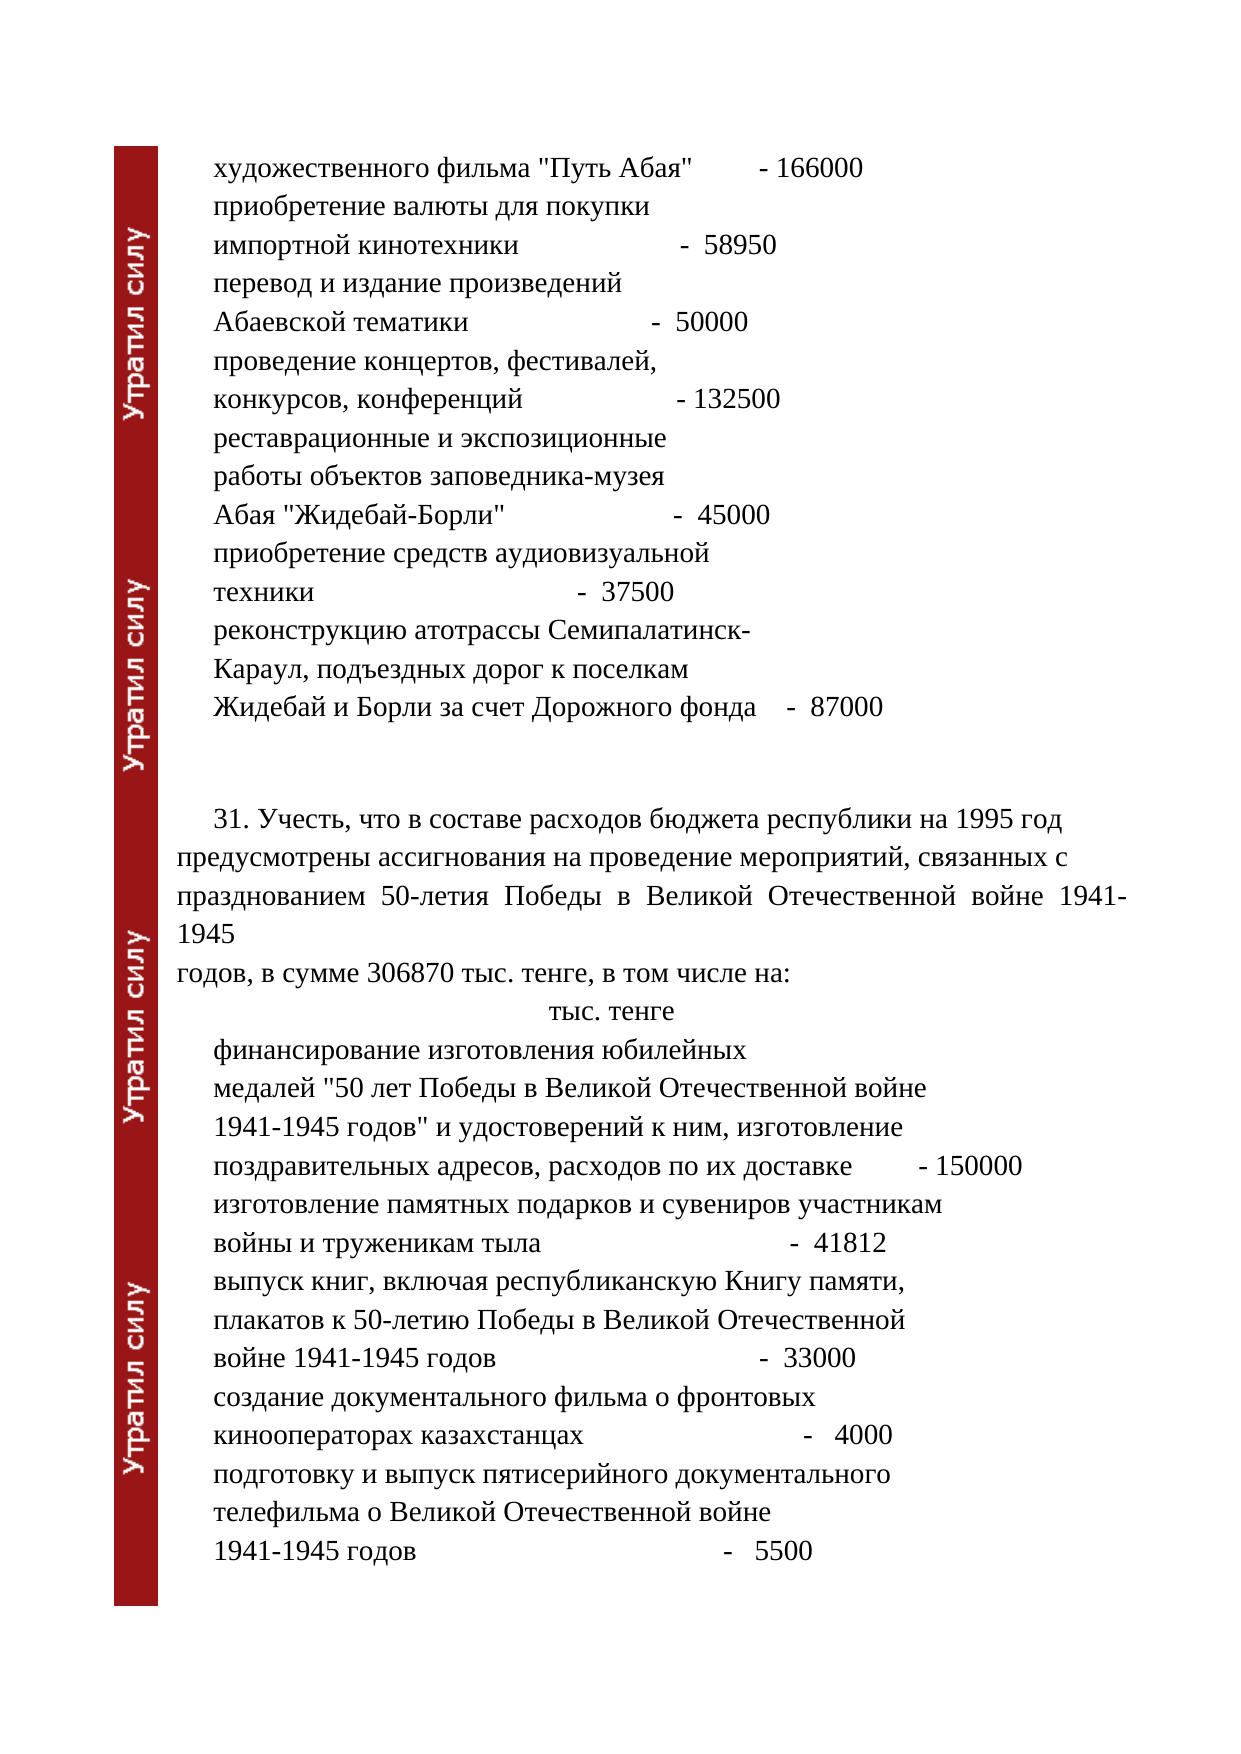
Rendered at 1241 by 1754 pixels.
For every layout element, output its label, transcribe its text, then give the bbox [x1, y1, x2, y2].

text создание документального фильма о фронтовых [112, 1379, 1128, 1412]
text конкурсов, конференций - 132500 [112, 381, 1128, 415]
picture [114, 1258, 158, 1263]
picture [114, 338, 158, 343]
picture [114, 1066, 158, 1071]
picture [114, 376, 158, 381]
picture [114, 646, 158, 651]
picture [114, 1412, 158, 1417]
text Караул, подъездных дорог к поселкам [112, 651, 1128, 684]
text проведение концертов, фестивалей, [112, 343, 1128, 376]
text 1941-1945 годов" и удостоверений к ним, изготовление [112, 1109, 1128, 1143]
picture [114, 988, 158, 993]
text 1941-1945 годов - 5500 [112, 1533, 1128, 1567]
picture [114, 1104, 158, 1109]
text работы объектов заповедника-музея [112, 458, 1128, 492]
picture [114, 415, 158, 420]
text тыс. тенге [112, 993, 1128, 1027]
text изготовление памятных подарков и сувениров участникам [112, 1186, 1128, 1220]
picture [114, 1335, 158, 1340]
picture [114, 950, 158, 955]
text плакатов к 50-летию Победы в Великой Отечественной [112, 1302, 1128, 1335]
picture [114, 1489, 158, 1494]
text празднованием 50-летия Победы в Великой Отечественной войне 1941-1945 [112, 878, 1128, 950]
text телефильма о Великой Отечественной войне [112, 1494, 1128, 1528]
picture [114, 299, 158, 304]
picture [114, 1143, 158, 1148]
picture [114, 492, 158, 497]
picture [114, 1297, 158, 1302]
text поздравительных адресов, расходов по их доставке - 150000 [112, 1148, 1128, 1181]
text приобретение средств аудиовизуальной [112, 535, 1128, 569]
text подготовку и выпуск пятисерийного документального [112, 1456, 1128, 1489]
picture [114, 684, 158, 689]
text предусмотрены ассигнования на проведение мероприятий, связанных с [112, 839, 1128, 873]
picture [114, 1567, 158, 1606]
text приобретение валюты для покупки [112, 188, 1128, 222]
text перевод и издание произведений [112, 266, 1128, 299]
text реставрационные и экспозиционные [112, 420, 1128, 453]
picture [114, 453, 158, 458]
text кинооператорах казахстанцах - 4000 [112, 1417, 1128, 1451]
picture [114, 607, 158, 612]
text техники - 37500 [112, 574, 1128, 607]
picture [114, 146, 158, 150]
picture [114, 1528, 158, 1533]
text Жидебай и Борли за счет Дорожного фонда - 87000 [112, 689, 1128, 723]
picture [114, 569, 158, 574]
picture [114, 873, 158, 878]
picture [114, 1181, 158, 1186]
picture [114, 222, 158, 227]
text Абаевской тематики - 50000 [112, 304, 1128, 338]
text Абая "Жидебай-Борли" - 45000 [112, 497, 1128, 530]
text 31. Учесть, что в составе расходов бюджета республики на 1995 год [112, 801, 1128, 834]
picture [114, 1374, 158, 1379]
picture [114, 183, 158, 188]
picture [114, 1027, 158, 1032]
text художественного фильма "Путь Абая" - 166000 [112, 150, 1128, 183]
picture [114, 1220, 158, 1225]
picture [114, 1451, 158, 1456]
text годов, в сумме 306870 тыс. тенге, в том числе на: [112, 955, 1128, 988]
picture [114, 261, 158, 266]
picture [114, 834, 158, 839]
text реконструкцию атотрассы Семипалатинск- [112, 612, 1128, 646]
text войне 1941-1945 годов - 33000 [112, 1340, 1128, 1374]
text войны и труженикам тыла - 41812 [112, 1225, 1128, 1258]
picture [114, 723, 158, 801]
text выпуск книг, включая республиканскую Книгу памяти, [112, 1263, 1128, 1297]
text медалей "50 лет Победы в Великой Отечественной войне [112, 1071, 1128, 1104]
text импортной кинотехники - 58950 [112, 227, 1128, 261]
picture [114, 530, 158, 535]
text финансирование изготовления юбилейных [112, 1032, 1128, 1066]
